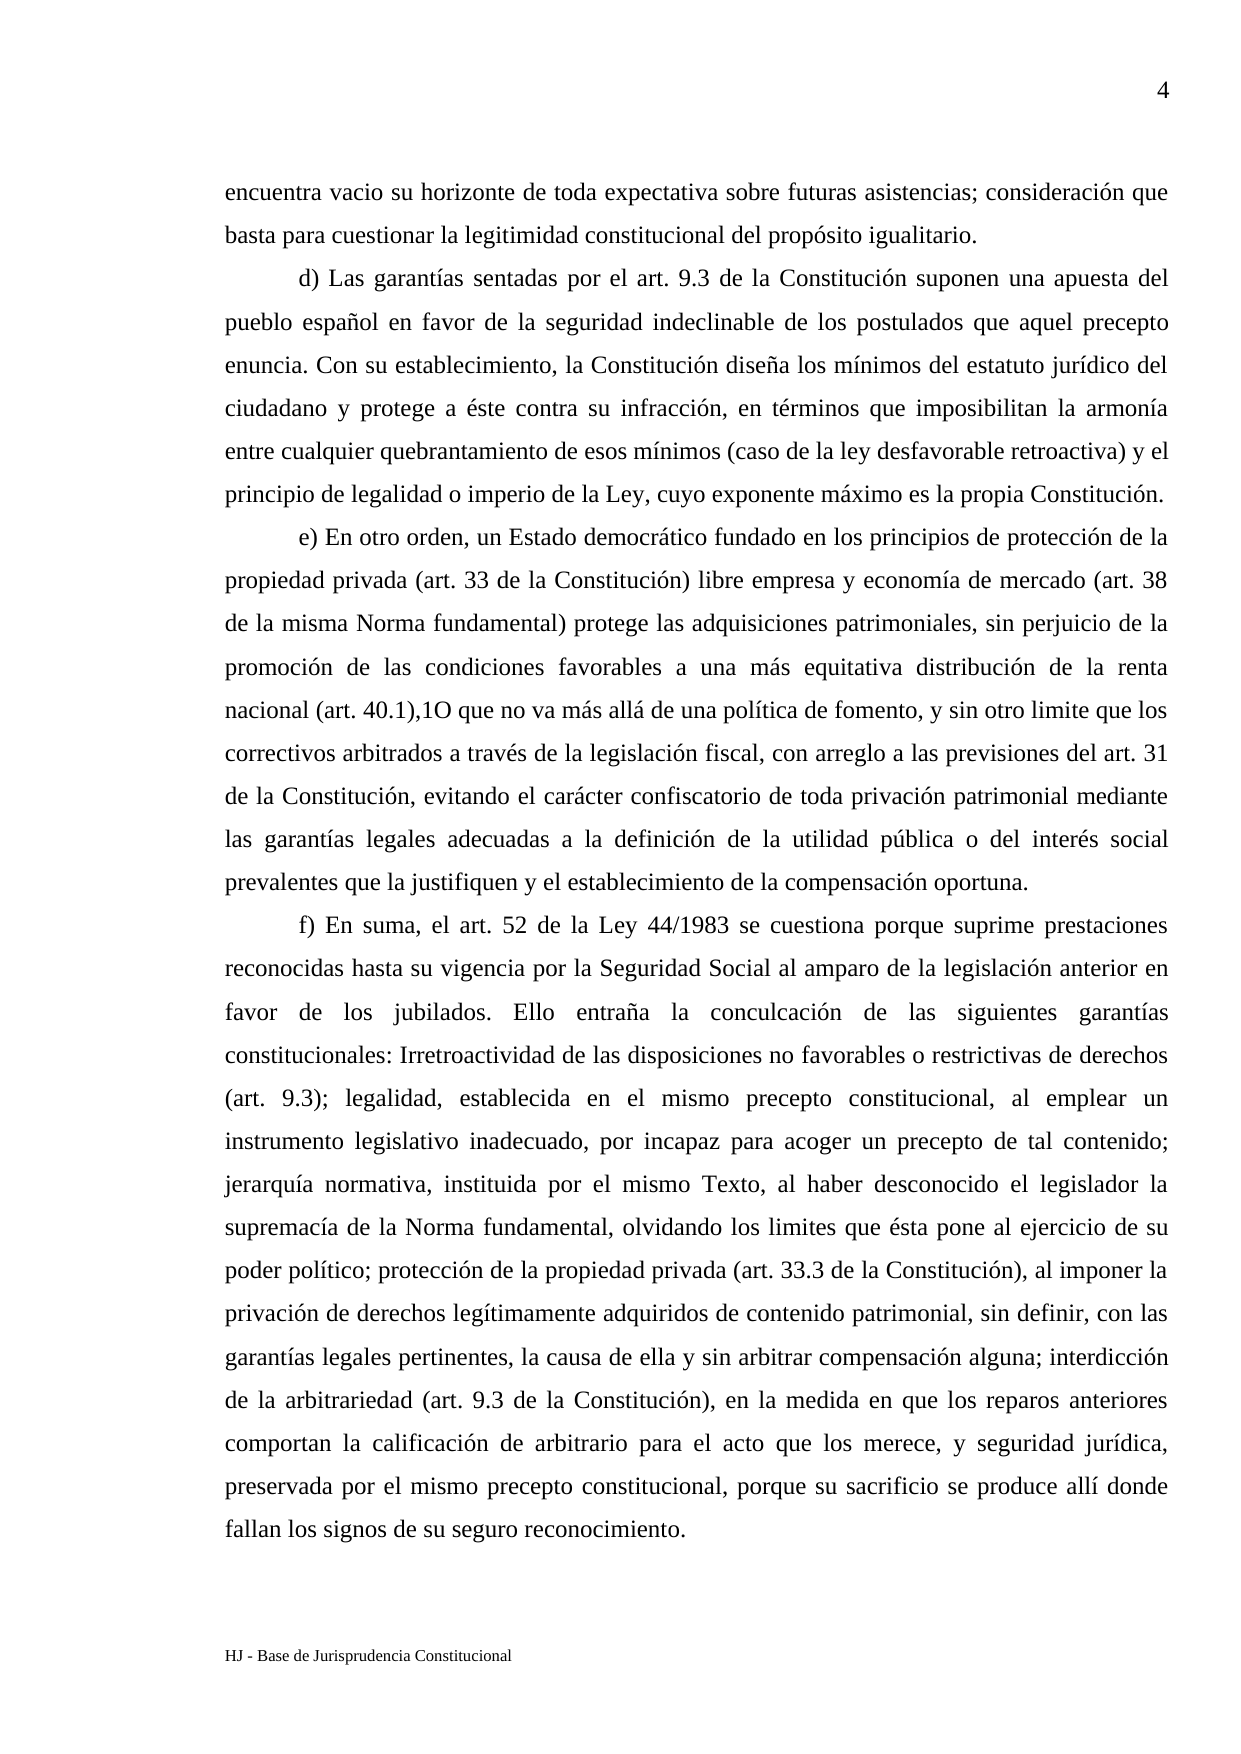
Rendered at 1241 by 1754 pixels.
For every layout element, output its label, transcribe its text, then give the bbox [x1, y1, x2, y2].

text f) En suma, el art. 52 de la Ley 44/1983 se cuestiona porque suprime prestaciones reconocidas hasta su vigencia por la Seguridad Social al amparo de la legislación anterior en favor de los jubilados. Ello entraña la conculcación de las siguientes garantías constitucionales: Irretroactividad de las disposiciones no favorables o restrictivas de derechos (art. 9.3); legalidad, establecida en el mismo precepto constitucional, al emplear un instrumento legislativo inadecuado, por incapaz para acoger un precepto de tal contenido; jerarquía normativa, instituida por el mismo Texto, al haber desconocido el legislador la supremacía de la Norma fundamental, olvidando los limites que ésta pone al ejercicio de su poder político; protección de la propiedad privada (art. 33.3 de la Constitución), al imponer la privación de derechos legítimamente adquiridos de contenido patrimonial, sin definir, con las garantías legales pertinentes, la causa de ella y sin arbitrar compensación alguna; interdicción de la arbitrariedad (art. 9.3 de la Constitución), en la medida en que los reparos anteriores comportan la calificación de arbitrario para el acto que los merece, y seguridad jurídica, preservada por el mismo precepto constitucional, porque su sacrificio se produce allí donde fallan los signos de su seguro reconocimiento. [224, 910, 1169, 1543]
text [224, 177, 1169, 249]
text d) Las garantías sentadas por el art. 9.3 de la Constitución suponen una apuesta del pueblo español en favor de la seguridad indeclinable de los postulados que aquel precepto enuncia. Con su establecimiento, la Constitución diseña los mínimos del estatuto jurídico del ciudadano y protege a éste contra su infracción, en términos que imposibilitan la armonía entre cualquier quebrantamiento de esos mínimos (caso de la ley desfavorable retroactiva) y el principio de legalidad o imperio de la Ley, cuyo exponente máximo es la propia Constitución. [224, 263, 1169, 508]
text e) En otro orden, un Estado democrático fundado en los principios de protección de la propiedad privada (art. 33 de la Constitución) libre empresa y economía de mercado (art. 38 de la misma Norma fundamental) protege las adquisiciones patrimoniales, sin perjuicio de la promoción de las condiciones favorables a una más equitativa distribución de la renta nacional (art. 40.1),1O que no va más allá de una política de fomento, y sin otro limite que los correctivos arbitrados a través de la legislación fiscal, con arreglo a las previsiones del art. 31 de la Constitución, evitando el carácter confiscatorio de toda privación patrimonial mediante las garantías legales adecuadas a la definición de la utilidad pública o del interés social prevalentes que la justifiquen y el establecimiento de la compensación oportuna. [224, 522, 1169, 896]
